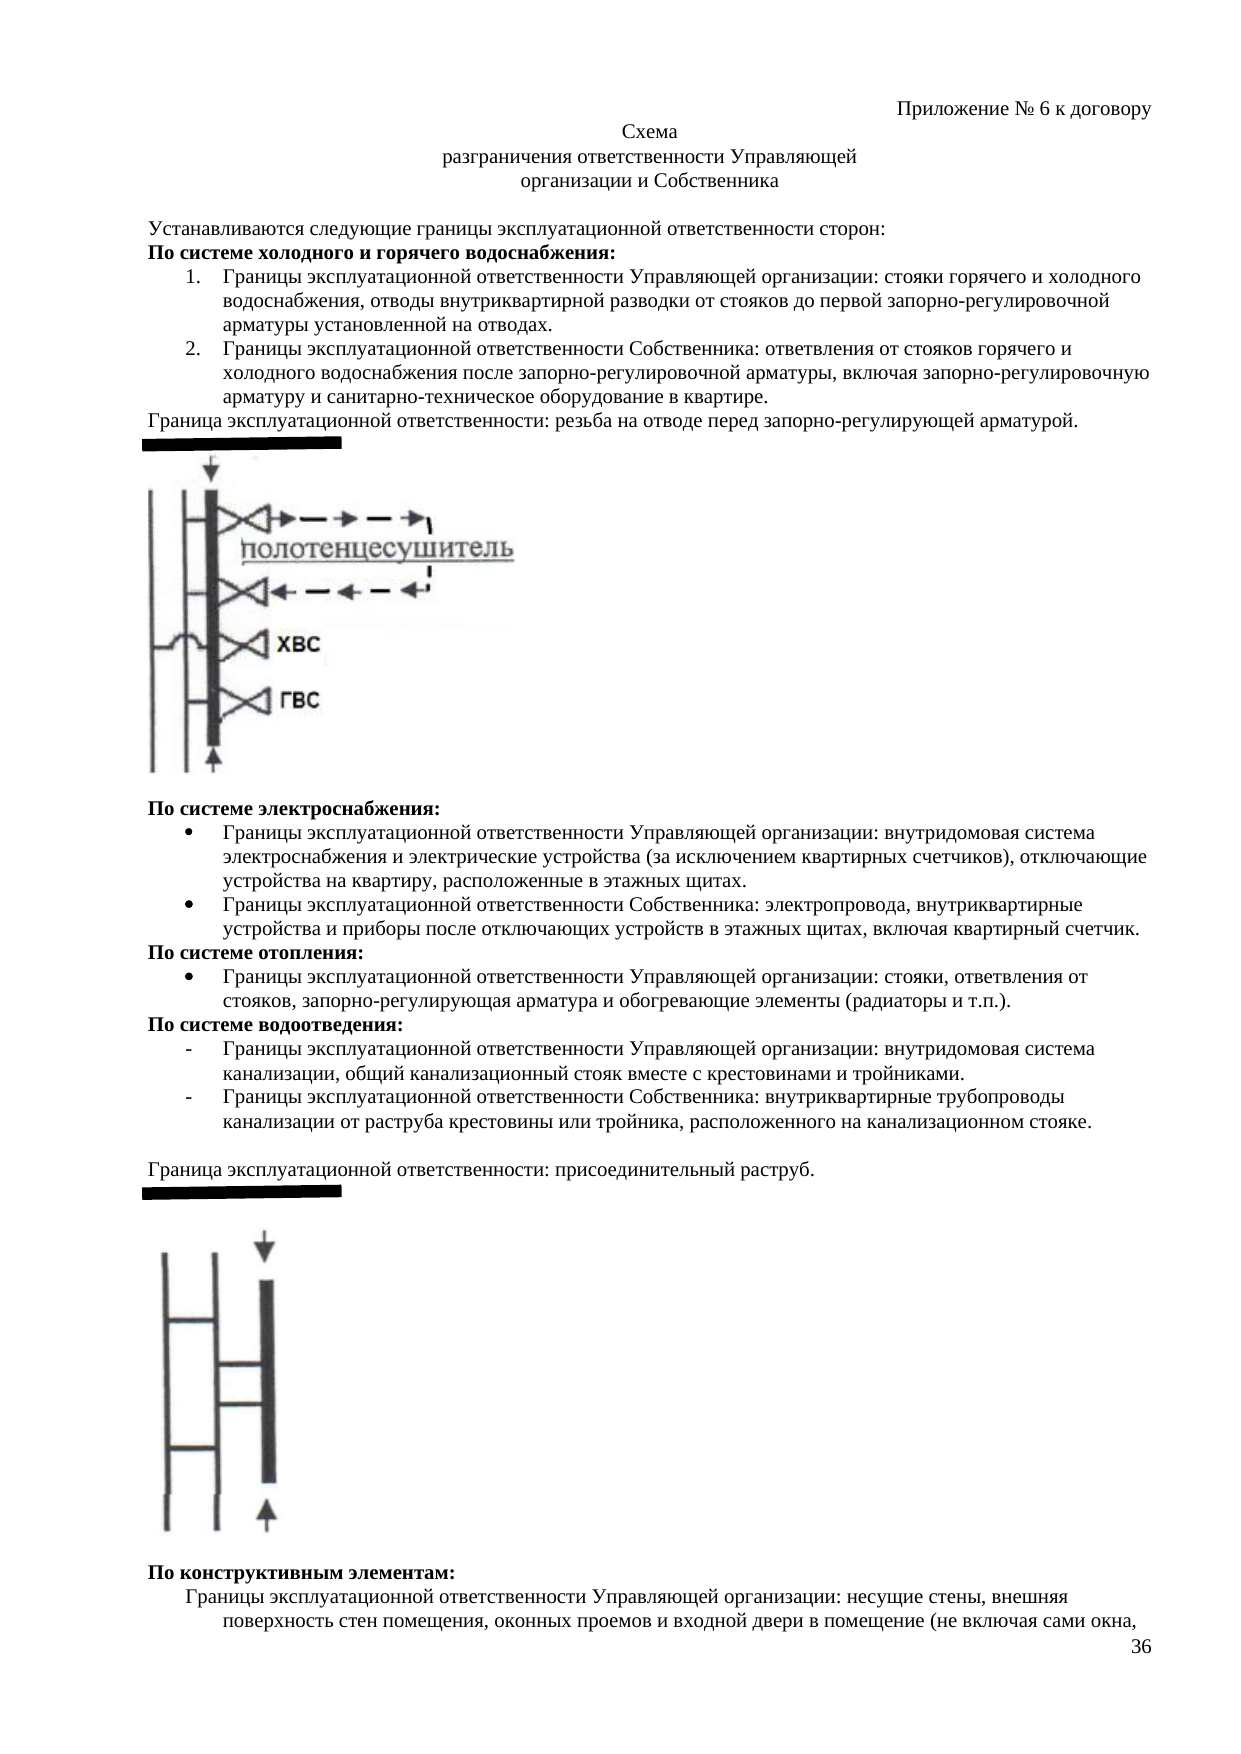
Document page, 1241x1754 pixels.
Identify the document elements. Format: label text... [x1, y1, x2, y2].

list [185, 1584, 1152, 1632]
text По системе холодного и горячего водоснабжения: [148, 240, 1152, 264]
list Границы эксплуатационной ответственности Управляющей организации: внутридомовая система канализации, общий канализационный стояк вместе с крестовинами и тройниками. [185, 1036, 1152, 1084]
text Граница эксплуатационной ответственности: присоединительный раструб. [148, 1157, 1152, 1181]
text Граница эксплуатационной ответственности: резьба на отводе перед запорно-регулирующей арматурой. [148, 408, 1152, 432]
text Устанавливаются следующие границы эксплуатационной ответственности сторон: [148, 216, 1152, 240]
text Схема [148, 119, 1152, 143]
list Границы эксплуатационной ответственности Управляющей организации: стояки горячего и холодного водоснабжения, отводы внутриквартирной разводки от стояков до первой запорно-регулировочной арматуры установленной на отводах. [185, 264, 1152, 336]
text организации и Собственника [148, 168, 1152, 192]
list Границы эксплуатационной ответственности Управляющей организации: стояки, ответвления от стояков, запорно-регулирующая арматура и обогревающие элементы (радиаторы и т.п.). [185, 964, 1152, 1012]
text По системе электроснабжения: [148, 796, 1152, 820]
text Приложение № 6 к договору [148, 95, 1152, 119]
list Границы эксплуатационной ответственности Собственника: ответвления от стояков горячего и холодного водоснабжения после запорно-регулировочной арматуры, включая запорно-регулировочную арматуру и санитарно-техническое оборудование в квартире. [185, 336, 1152, 408]
text разграничения ответственности Управляющей [148, 143, 1152, 168]
text По системе отопления: [148, 940, 1152, 964]
list Границы эксплуатационной ответственности Собственника: внутриквартирные трубопроводы канализации от раструба крестовины или тройника, расположенного на канализационном стояке. [185, 1084, 1152, 1133]
text По конструктивным элементам: [148, 1559, 1152, 1584]
text По системе водоотведения: [148, 1012, 1152, 1036]
list Границы эксплуатационной ответственности Управляющей организации: внутридомовая система электроснабжения и электрические устройства (за исключением квартирных счетчиков), отключающие устройства на квартиру, расположенные в этажных щитах. [185, 820, 1152, 892]
list Границы эксплуатационной ответственности Собственника: электропровода, внутриквартирные устройства и приборы после отключающих устройств в этажных щитах, включая квартирный счетчик. [185, 892, 1152, 940]
